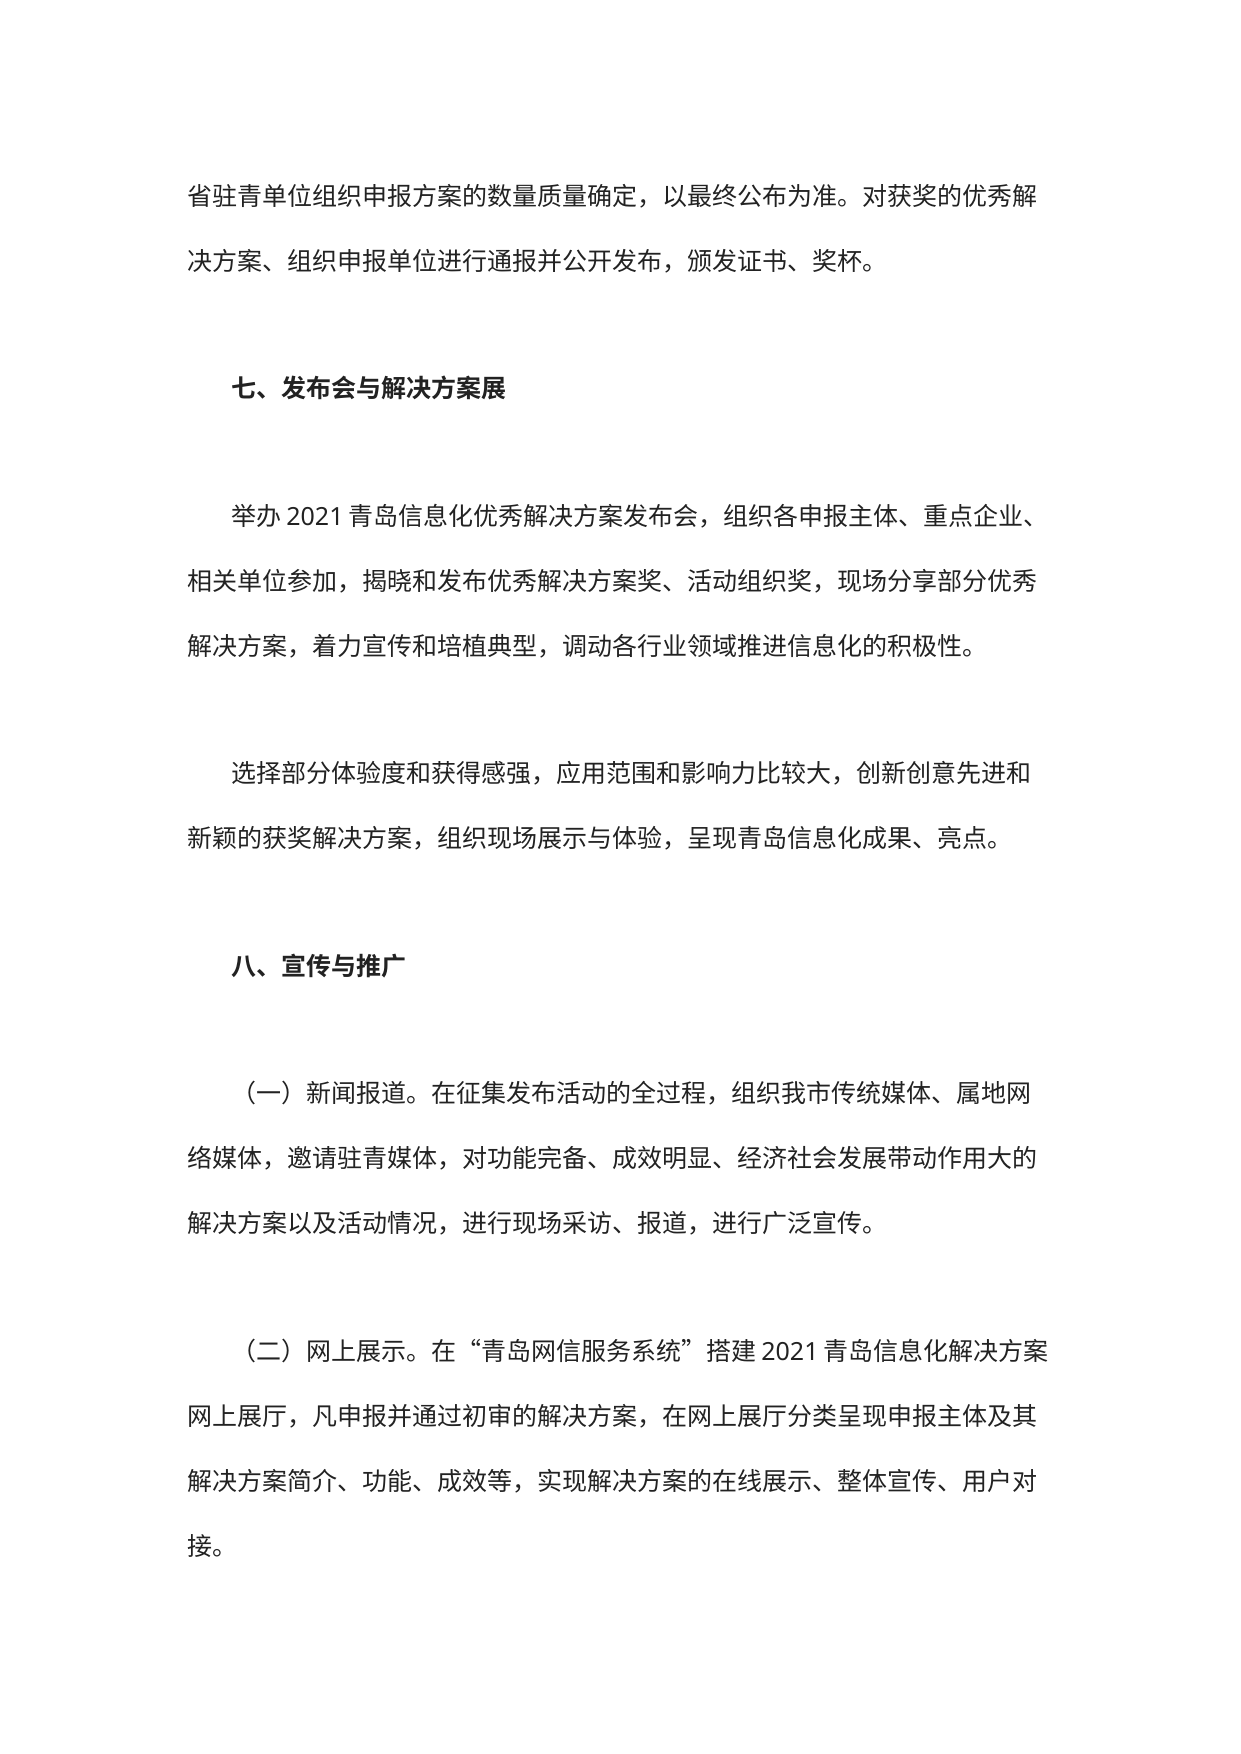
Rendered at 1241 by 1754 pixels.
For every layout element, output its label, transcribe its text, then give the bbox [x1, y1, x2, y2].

text 八、宣传与推广 [187, 932, 1053, 997]
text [187, 162, 1053, 292]
text 选择部分体验度和获得感强，应用范围和影响力比较大，创新创意先进和新颖的获奖解决方案，组织现场展示与体验，呈现青岛信息化成果、亮点。 [187, 739, 1053, 869]
text 七、发布会与解决方案展 [187, 354, 1053, 419]
text （一）新闻报道。在征集发布活动的全过程，组织我市传统媒体、属地网络媒体，邀请驻青媒体，对功能完备、成效明显、经济社会发展带动作用大的解决方案以及活动情况，进行现场采访、报道，进行广泛宣传。 [187, 1059, 1053, 1254]
text 举办2021青岛信息化优秀解决方案发布会，组织各申报主体、重点企业、相关单位参加，揭晓和发布优秀解决方案奖、活动组织奖，现场分享部分优秀解决方案，着力宣传和培植典型，调动各行业领域推进信息化的积极性。 [187, 482, 1053, 677]
text （二）网上展示。在“青岛网信服务系统”搭建2021青岛信息化解决方案网上展厅，凡申报并通过初审的解决方案，在网上展厅分类呈现申报主体及其解决方案简介、功能、成效等，实现解决方案的在线展示、整体宣传、用户对接。 [187, 1317, 1053, 1577]
